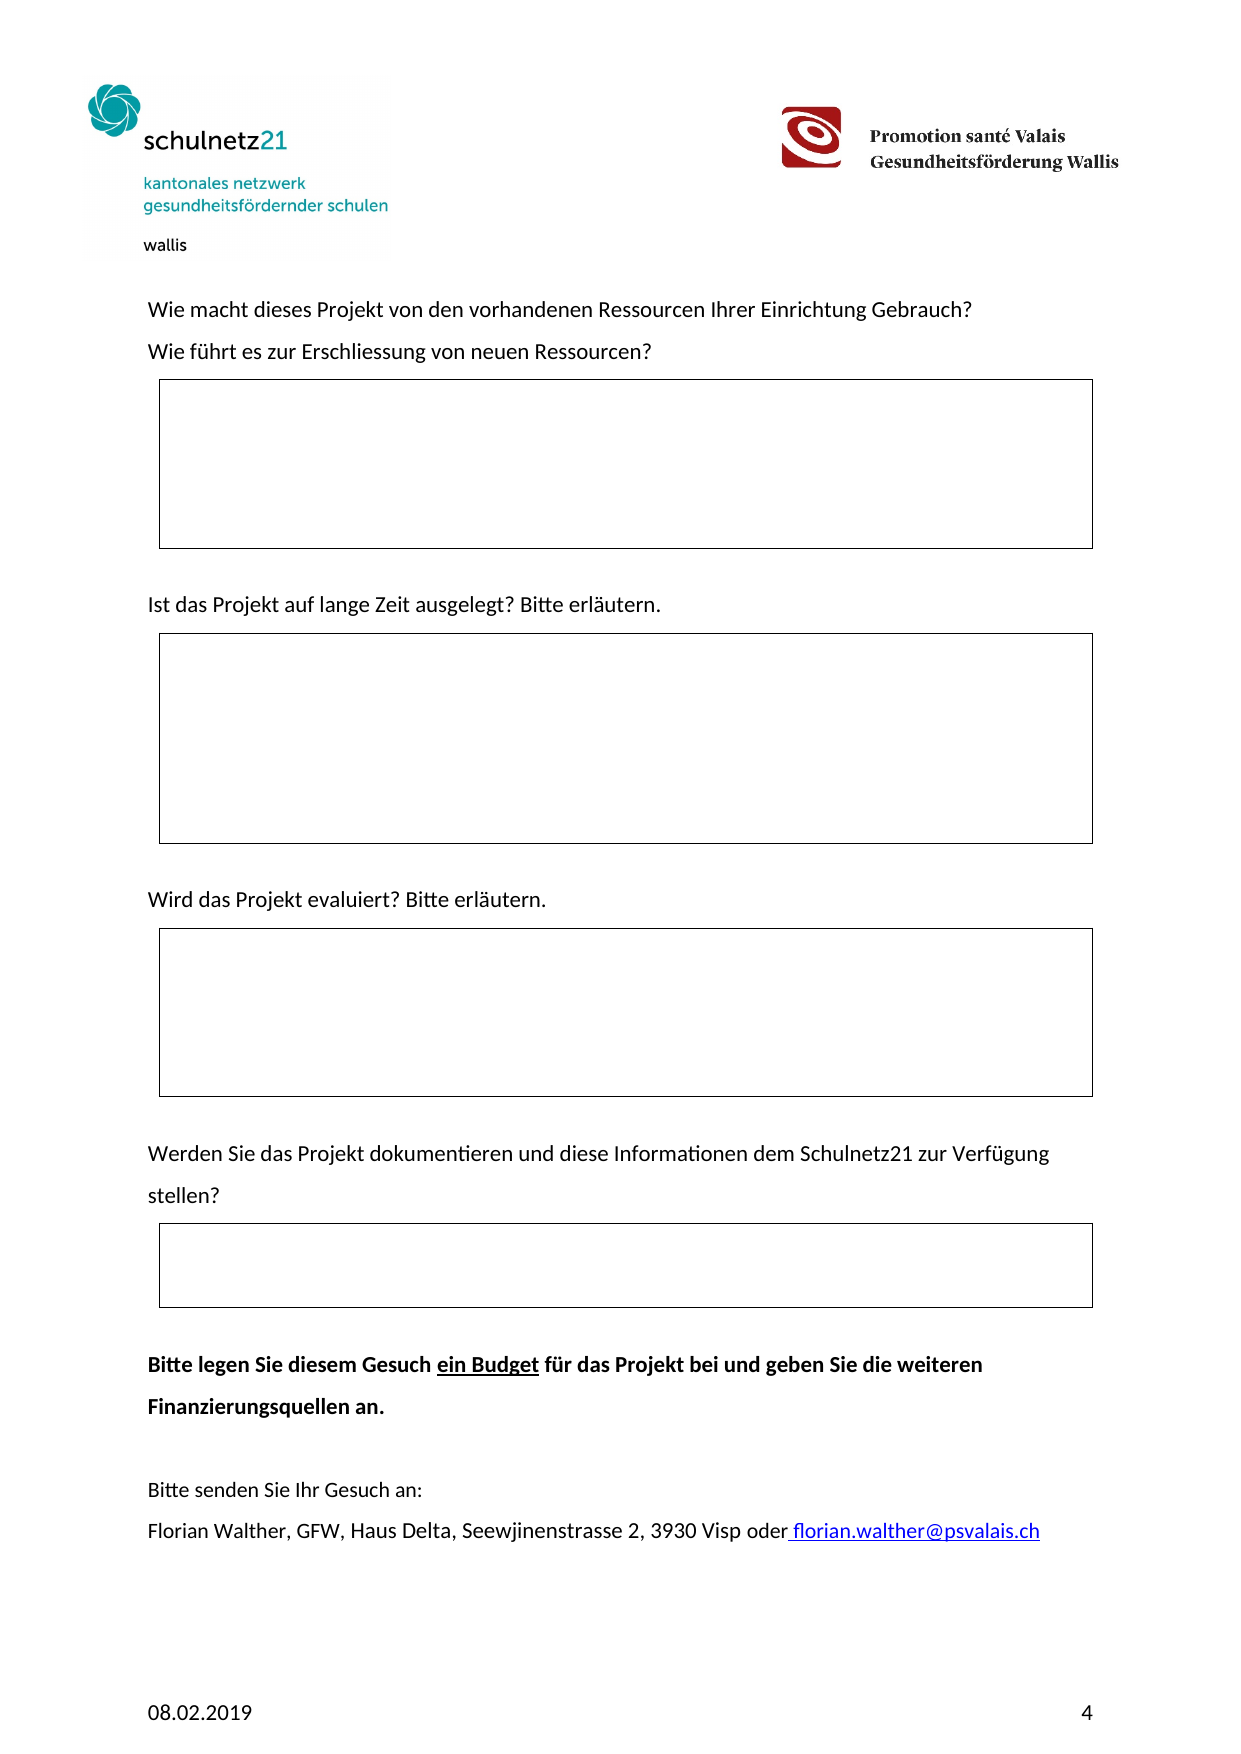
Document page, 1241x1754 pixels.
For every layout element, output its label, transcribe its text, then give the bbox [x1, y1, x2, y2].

text Bitte senden Sie Ihr Gesuch an: [148, 1476, 1092, 1502]
table_header [160, 634, 1092, 843]
picture [82, 75, 392, 261]
text Ist das Projekt auf lange Zeit ausgelegt? Bitte erläutern. [148, 591, 1092, 618]
table_header [160, 929, 1092, 1096]
text Florian Walther, GFW, Haus Delta, Seewjinenstrasse 2, 3930 Visp oder florian.walther@psvalais.ch [148, 1516, 1092, 1586]
table_header [160, 1224, 1092, 1307]
text Bitte legen Sie diesem Gesuch ein Budget für das Projekt bei und geben Sie die weiteren Finanzierungsquellen an. [148, 1350, 1092, 1420]
text Werden Sie das Projekt dokumentieren und diese Informationen dem Schulnetz21 zur Verfügung stellen? [148, 1139, 1092, 1209]
table_header [160, 380, 1092, 547]
text Wie macht dieses Projekt von den vorhandenen Ressourcen Ihrer Einrichtung Gebrauch? [148, 295, 1092, 323]
picture [777, 103, 1123, 172]
text Wird das Projekt evaluiert? Bitte erläutern. [148, 886, 1092, 914]
text Wie führt es zur Erschliessung von neuen Ressourcen? [148, 337, 1092, 365]
